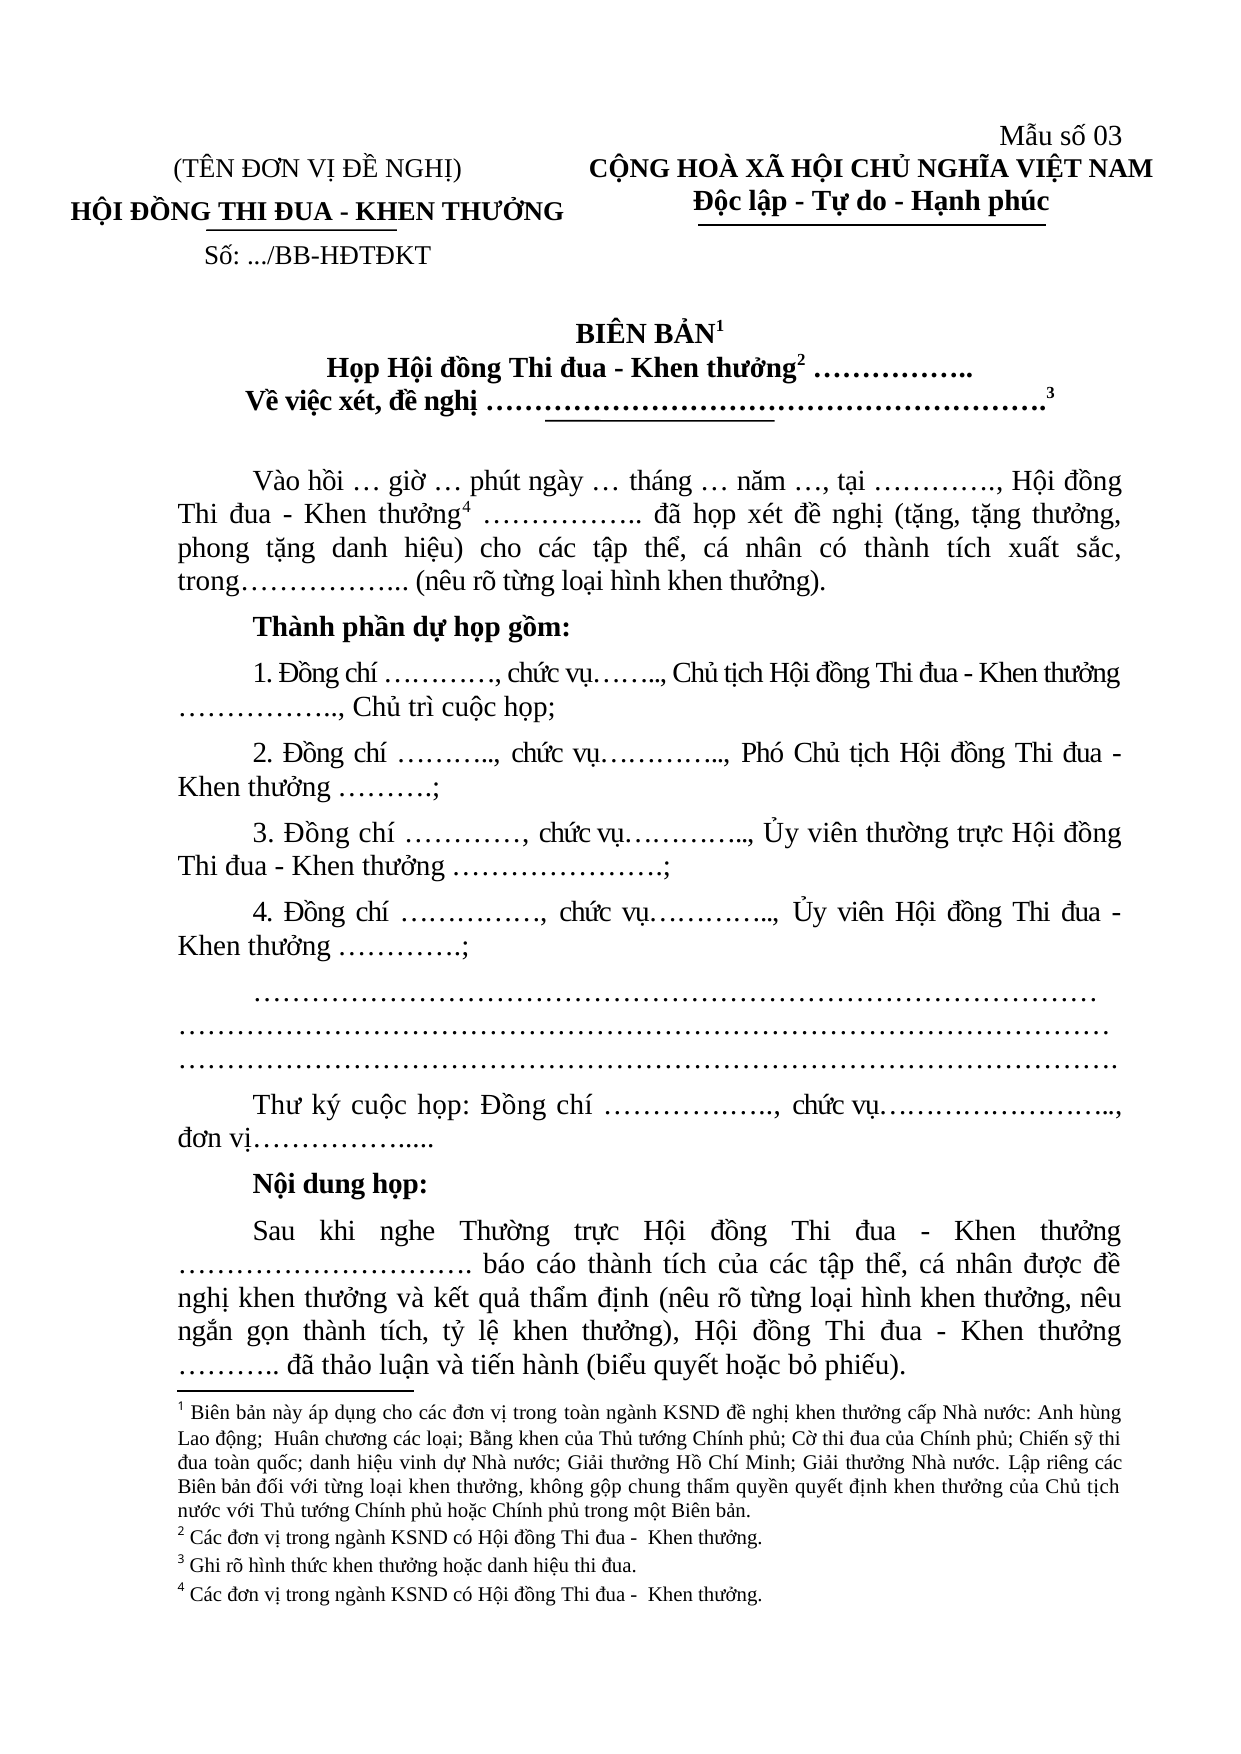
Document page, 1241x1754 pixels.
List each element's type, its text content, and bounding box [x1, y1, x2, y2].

text Về việc xét, đề nghị …………………………………………………. [177, 383, 1122, 417]
text Họp Hội đồng Thi đua - Khen thưởng …………….. [177, 350, 1122, 383]
text Vào hồi … giờ … phút ngày … tháng … năm …, tại …………., Hội đồng Thi đua - Khen thưởng …………….. đã họp xét đề nghị (tặng, tặng thưởng, phong tặng danh hiệu) cho các tập thể, cá nhân có thành tích xuất sắc, trong……………... (nêu rõ từng loại hình khen thưởng). [177, 463, 1122, 597]
text 2. Đồng chí ……….., chức vụ………….., Phó Chủ tịch Hội đồng Thi đua - Khen thưởng ……….; [177, 735, 1122, 802]
text BIÊN BẢN [177, 316, 1122, 350]
text Thư ký cuộc họp: Đồng chí ………….….., chức vụ…………………….., đơn vị……………..... [177, 1087, 1122, 1154]
table_header (TÊN ĐƠN VỊ ĐỀ NGHỊ) HỘI ĐỒNG THI ĐUA - KHEN THƯỞNG Số: .../BB-HĐTĐKT [59, 152, 576, 283]
text Mẫu số 03 [177, 118, 1122, 152]
text Sau khi nghe Thường trực Hội đồng Thi đua - Khen thưởng …………………………. báo cáo thành tích của các tập thể, cá nhân được đề nghị khen thưởng và kết quả thẩm định (nêu rõ từng loại hình khen thưởng, nêu ngắn gọn thành tích, tỷ lệ khen thưởng), Hội đồng Thi đua - Khen thưởng ……….. đã thảo luận và tiến hành (biểu quyết hoặc bỏ phiếu). [177, 1213, 1122, 1380]
text Nội dung họp: [177, 1167, 1122, 1200]
text ………………………………………………………………………………………………………………………………………………………………………………………………………………………………………………………. [177, 974, 1122, 1074]
text Thành phần dự họp gồm: [177, 609, 1122, 643]
text 4. Đồng chí ……………, chức vụ………….., Ủy viên Hội đồng Thi đua - Khen thưởng ………….; [177, 894, 1122, 961]
text 3. Đồng chí …………, chức vụ………….., Ủy viên thường trực Hội đồng Thi đua - Khen thưởng ………………….; [177, 815, 1122, 882]
text 1. Đồng chí …………, chức vụ…….., Chủ tịch Hội đồng Thi đua - Khen thưởng …………….., Chủ trì cuộc họp; [177, 656, 1122, 723]
table_header CỘNG HOÀ XÃ HỘI CHỦ NGHĨA VIỆT NAM Độc lập - Tự do - Hạnh phúc [576, 152, 1167, 283]
